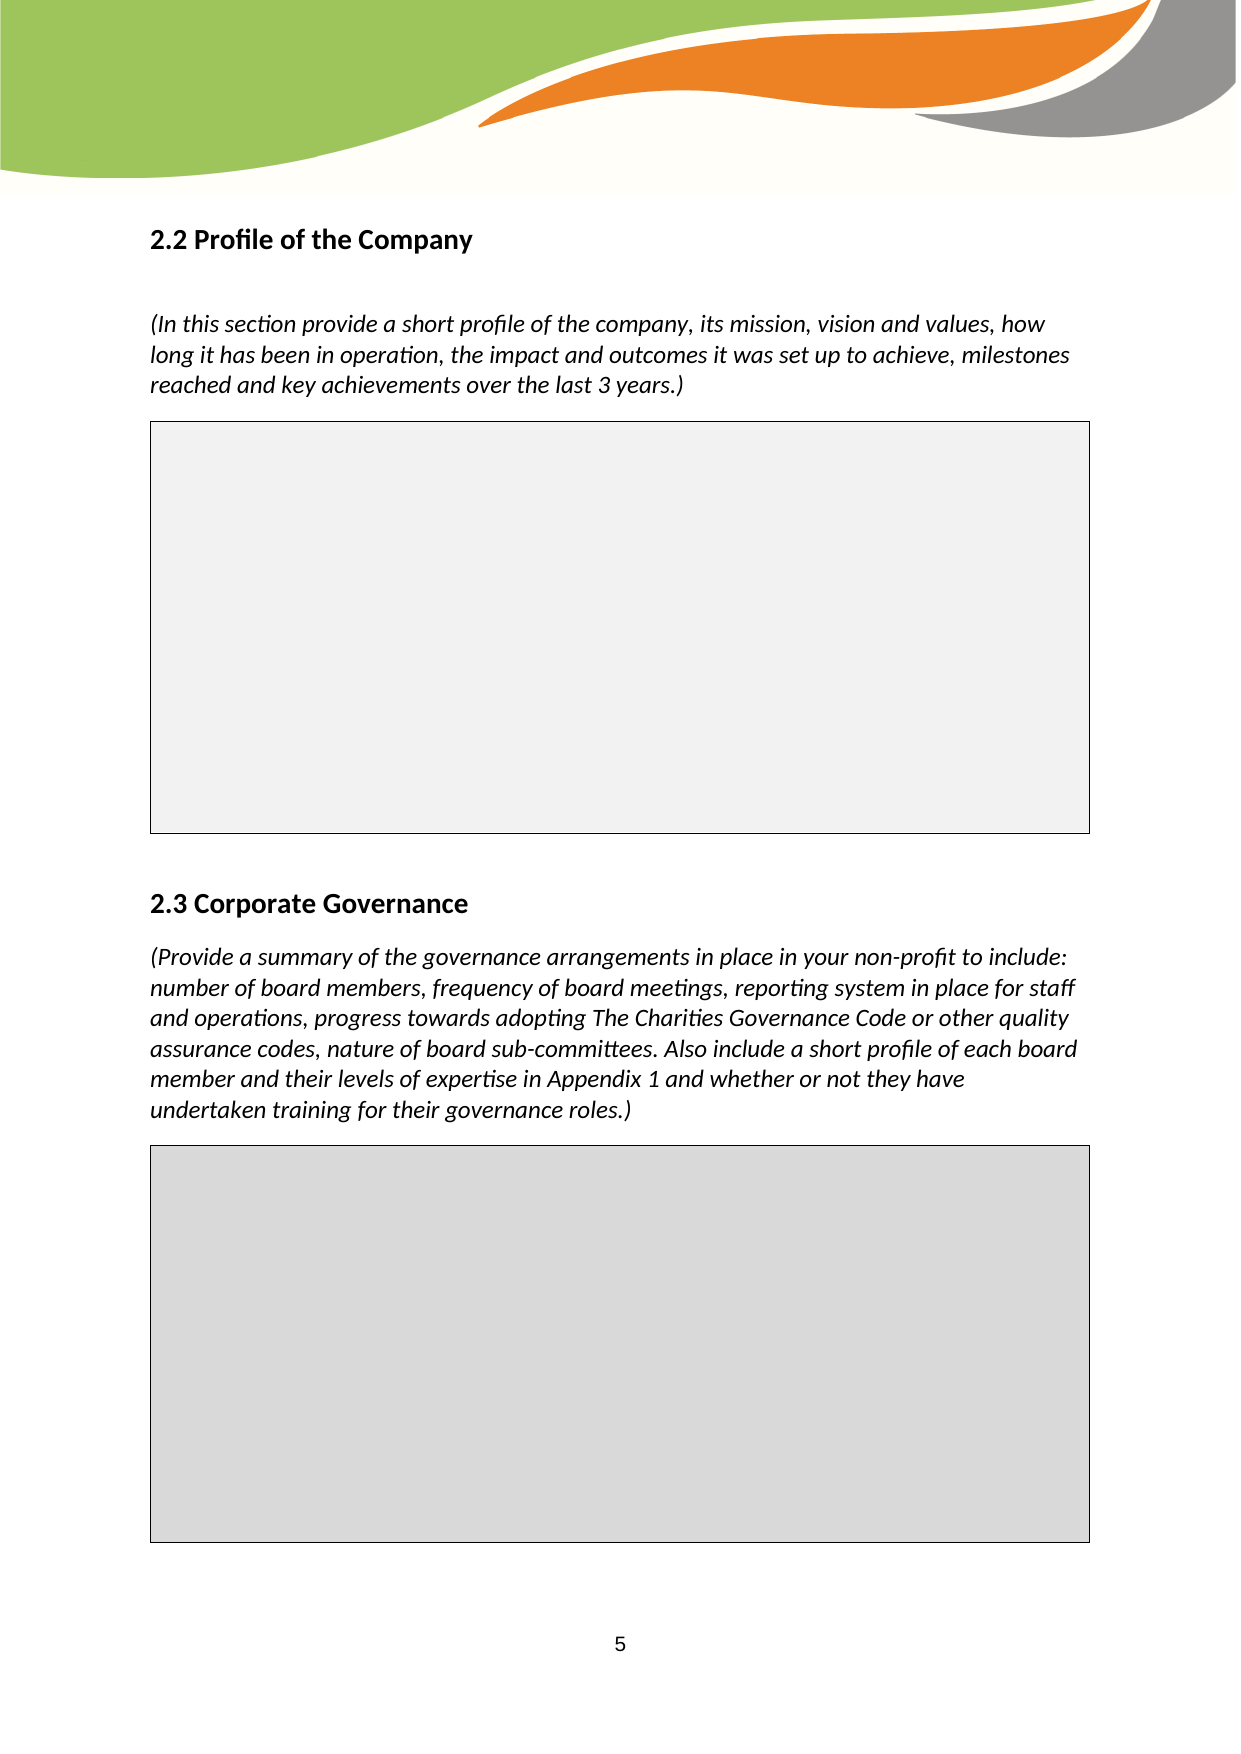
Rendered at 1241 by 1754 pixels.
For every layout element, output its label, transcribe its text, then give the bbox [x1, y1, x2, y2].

text (In this section provide a short profile of the company, its mission, vision and values, how long it has been in operation, the impact and outcomes it was set up to achieve, milestones reached and key achievements over the last 3 years.) [150, 308, 1090, 400]
text (Provide a summary of the governance arrangements in place in your non-profit to include: number of board members, frequency of board meetings, reporting system in place for staff and operations, progress towards adopting The Charities Governance Code or other quality assurance codes, nature of board sub-committees. Also include a short profile of each board member and their levels of expertise in Appendix 1 and whether or not they have undertaken training for their governance roles.) [150, 941, 1090, 1124]
text 2.3 Corporate Governance [150, 885, 1090, 921]
table_header [151, 422, 1089, 832]
text 2.2 Profile of the Company [150, 194, 1090, 257]
table_header [151, 1146, 1089, 1542]
picture [0, 0, 1236, 194]
